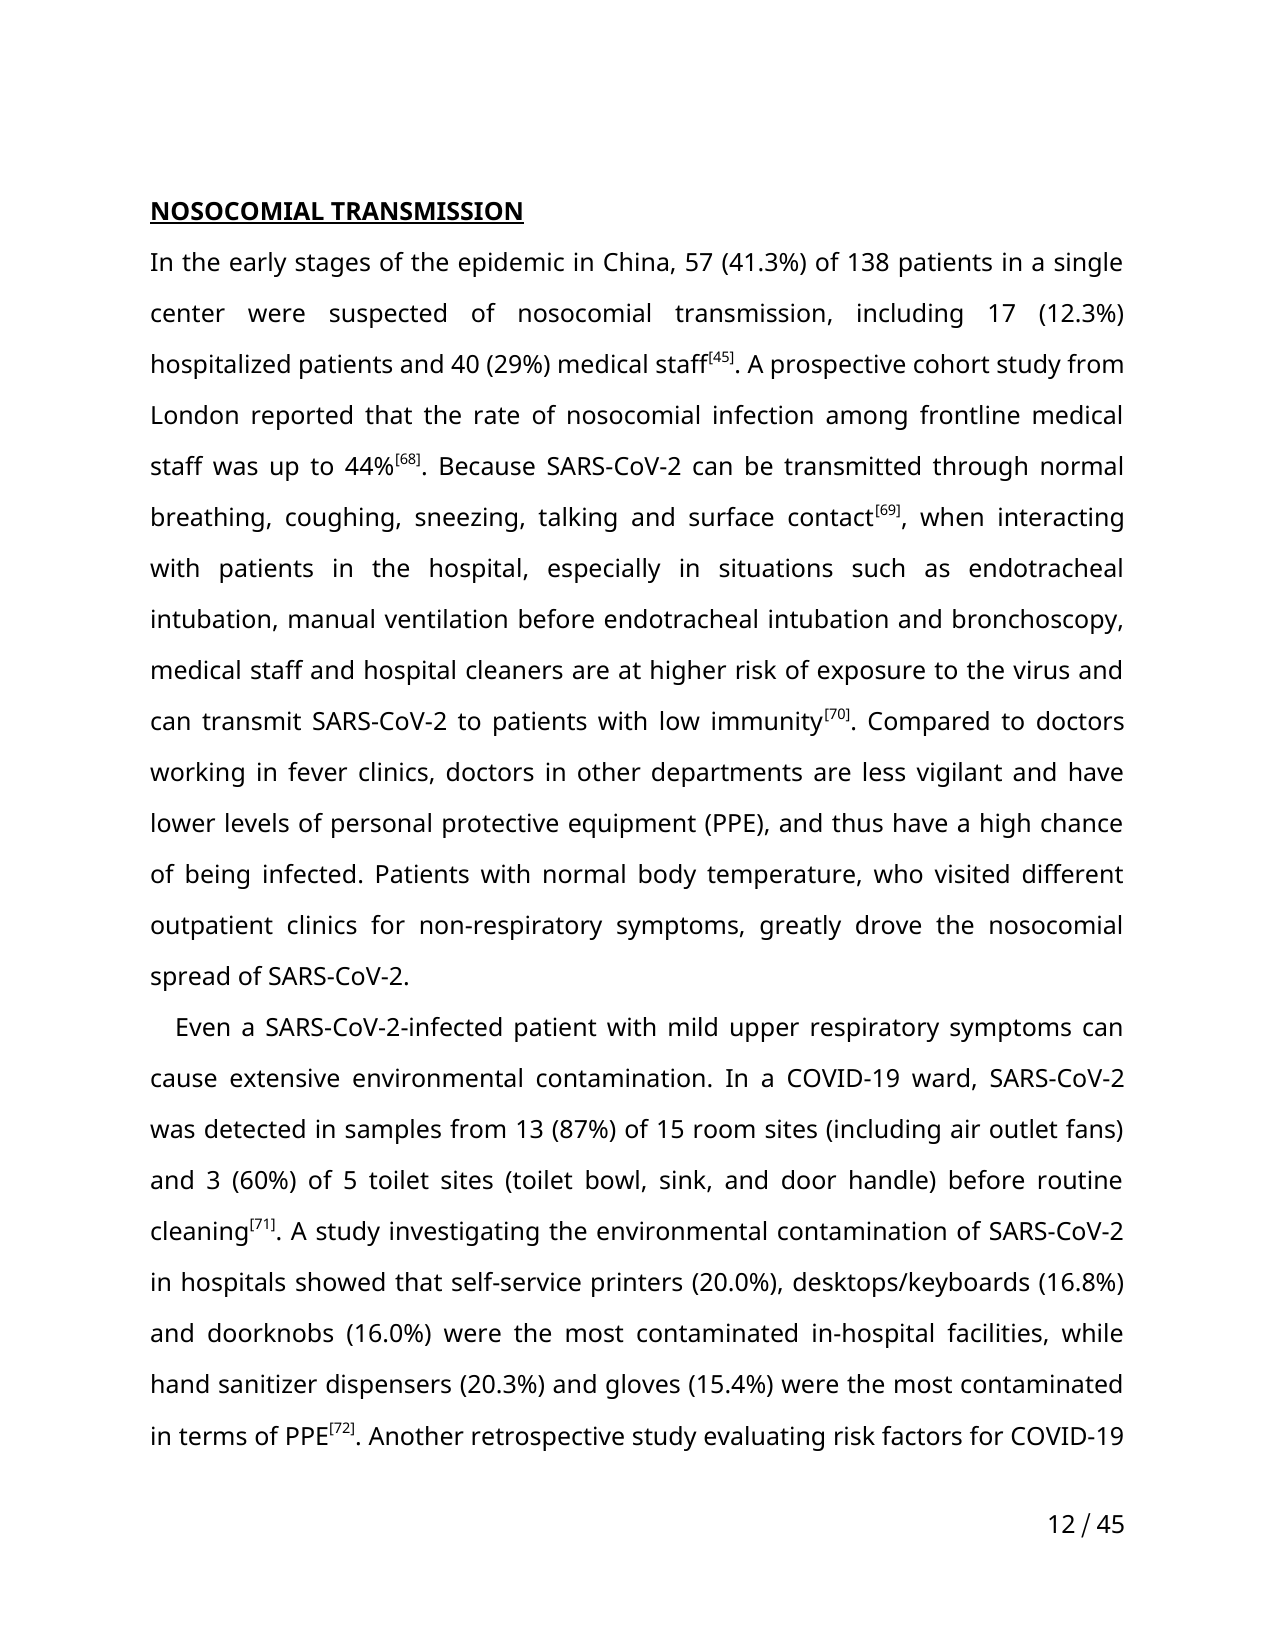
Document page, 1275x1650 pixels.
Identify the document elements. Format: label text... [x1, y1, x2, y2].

text In the early stages of the epidemic in China, 57 (41.3%) of 138 patients in a single center were suspected of nosocomial transmission, including 17 (12.3%) hospitalized patients and 40 (29%) medical staff[45]. A prospective cohort study from London reported that the rate of nosocomial infection among frontline medical staff was up to 44%[68]. Because SARS-CoV-2 can be transmitted through normal breathing, coughing, sneezing, talking and surface contact[69], when interacting with patients in the hospital, especially in situations such as endotracheal intubation, manual ventilation before endotracheal intubation and bronchoscopy, medical staff and hospital cleaners are at higher risk of exposure to the virus and can transmit SARS-CoV-2 to patients with low immunity[70]. Compared to doctors working in fever clinics, doctors in other departments are less vigilant and have lower levels of personal protective equipment (PPE), and thus have a high chance of being infected. Patients with normal body temperature, who visited different outpatient clinics for non-respiratory symptoms, greatly drove the nosocomial spread of SARS-CoV-2. [150, 244, 1125, 993]
text Nosocomial transmission [150, 193, 1125, 227]
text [150, 1010, 1125, 1452]
